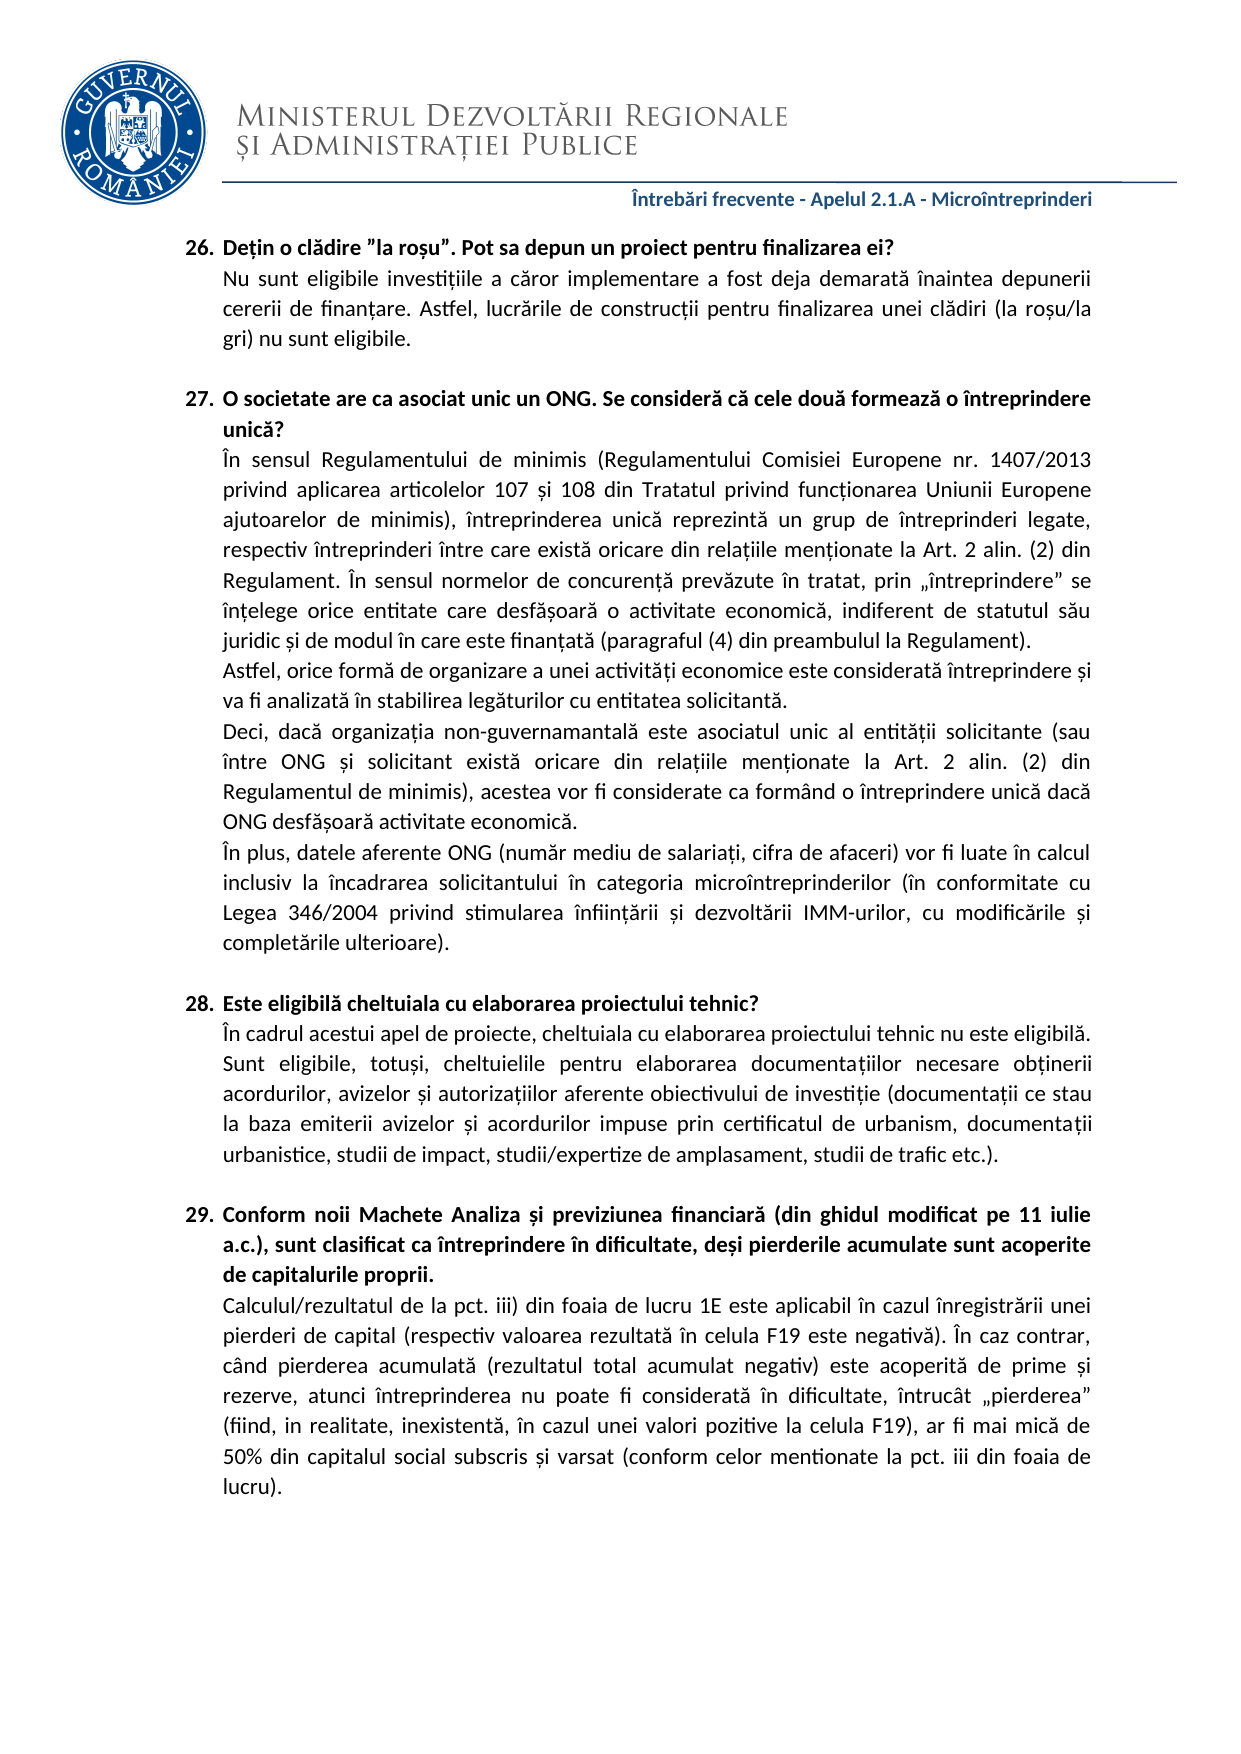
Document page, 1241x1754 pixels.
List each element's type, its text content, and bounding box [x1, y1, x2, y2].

list Astfel, orice formă de organizare a unei activităţi economice este considerată întreprindere și va fi analizată în stabilirea legăturilor cu entitatea solicitantă. [223, 656, 1093, 714]
list Calculul/rezultatul de la pct. iii) din foaia de lucru 1E este aplicabil în cazul înregistrării unei pierderi de capital (respectiv valoarea rezultată în celula F19 este negativă). În caz contrar, când pierderea acumulată (rezultatul total acumulat negativ) este acoperită de prime și rezerve, atunci întreprinderea nu poate fi considerată în dificultate, întrucât „pierderea” (fiind, in realitate, inexistentă, în cazul unei valori pozitive la celula F19), ar fi mai mică de 50% din capitalul social subscris și varsat (conform celor mentionate la pct. iii din foaia de lucru). [223, 1291, 1093, 1500]
list Nu sunt eligibile investițiile a căror implementare a fost deja demarată înaintea depunerii cererii de finanțare. Astfel, lucrările de construcții pentru finalizarea unei clădiri (la roșu/la gri) nu sunt eligibile. [223, 264, 1093, 352]
list Dețin o clădire ”la roșu”. Pot sa depun un proiect pentru finalizarea ei? [185, 233, 1093, 261]
list În cadrul acestui apel de proiecte, cheltuiala cu elaborarea proiectului tehnic nu este eligibilă. Sunt eligibile, totuși, cheltuielile pentru elaborarea documentaţiilor necesare obţinerii acordurilor, avizelor şi autorizaţiilor aferente obiectivului de investiţie (documentaţii ce stau la baza emiterii avizelor şi acordurilor impuse prin certificatul de urbanism, documentaţii urbanistice, studii de impact, studii/expertize de amplasament, studii de trafic etc.). [223, 1019, 1093, 1168]
list O societate are ca asociat unic un ONG. Se consideră că cele două formează o întreprindere unică? [185, 384, 1093, 443]
list Deci, dacă organizația non-guvernamantală este asociatul unic al entității solicitante (sau între ONG și solicitant există oricare din relațiile menționate la Art. 2 alin. (2) din Regulamentul de minimis), acestea vor fi considerate ca formând o întreprindere unică dacă ONG desfășoară activitate economică. [223, 717, 1093, 835]
list Conform noii Machete Analiza și previziunea financiară (din ghidul modificat pe 11 iulie a.c.), sunt clasificat ca întreprindere în dificultate, deși pierderile acumulate sunt acoperite de capitalurile proprii. [185, 1200, 1093, 1288]
list Este eligibilă cheltuiala cu elaborarea proiectului tehnic? [185, 989, 1093, 1017]
picture [59, 59, 789, 206]
list În sensul Regulamentului de minimis (Regulamentului Comisiei Europene nr. 1407/2013 privind aplicarea articolelor 107 și 108 din Tratatul privind funcționarea Uniunii Europene ajutoarelor de minimis), întreprinderea unică reprezintă un grup de întreprinderi legate, respectiv întreprinderi între care există oricare din relațiile menționate la Art. 2 alin. (2) din Regulament. În sensul normelor de concurență prevăzute în tratat, prin „întreprindere” se înțelege orice entitate care desfășoară o activitate economică, indiferent de statutul său juridic și de modul în care este finanțată (paragraful (4) din preambulul la Regulament). [223, 445, 1093, 654]
list În plus, datele aferente ONG (număr mediu de salariați, cifra de afaceri) vor fi luate în calcul inclusiv la încadrarea solicitantului în categoria microîntreprinderilor (în conformitate cu Legea 346/2004 privind stimularea înființării și dezvoltării IMM-urilor, cu modificările și completările ulterioare). [223, 838, 1093, 956]
